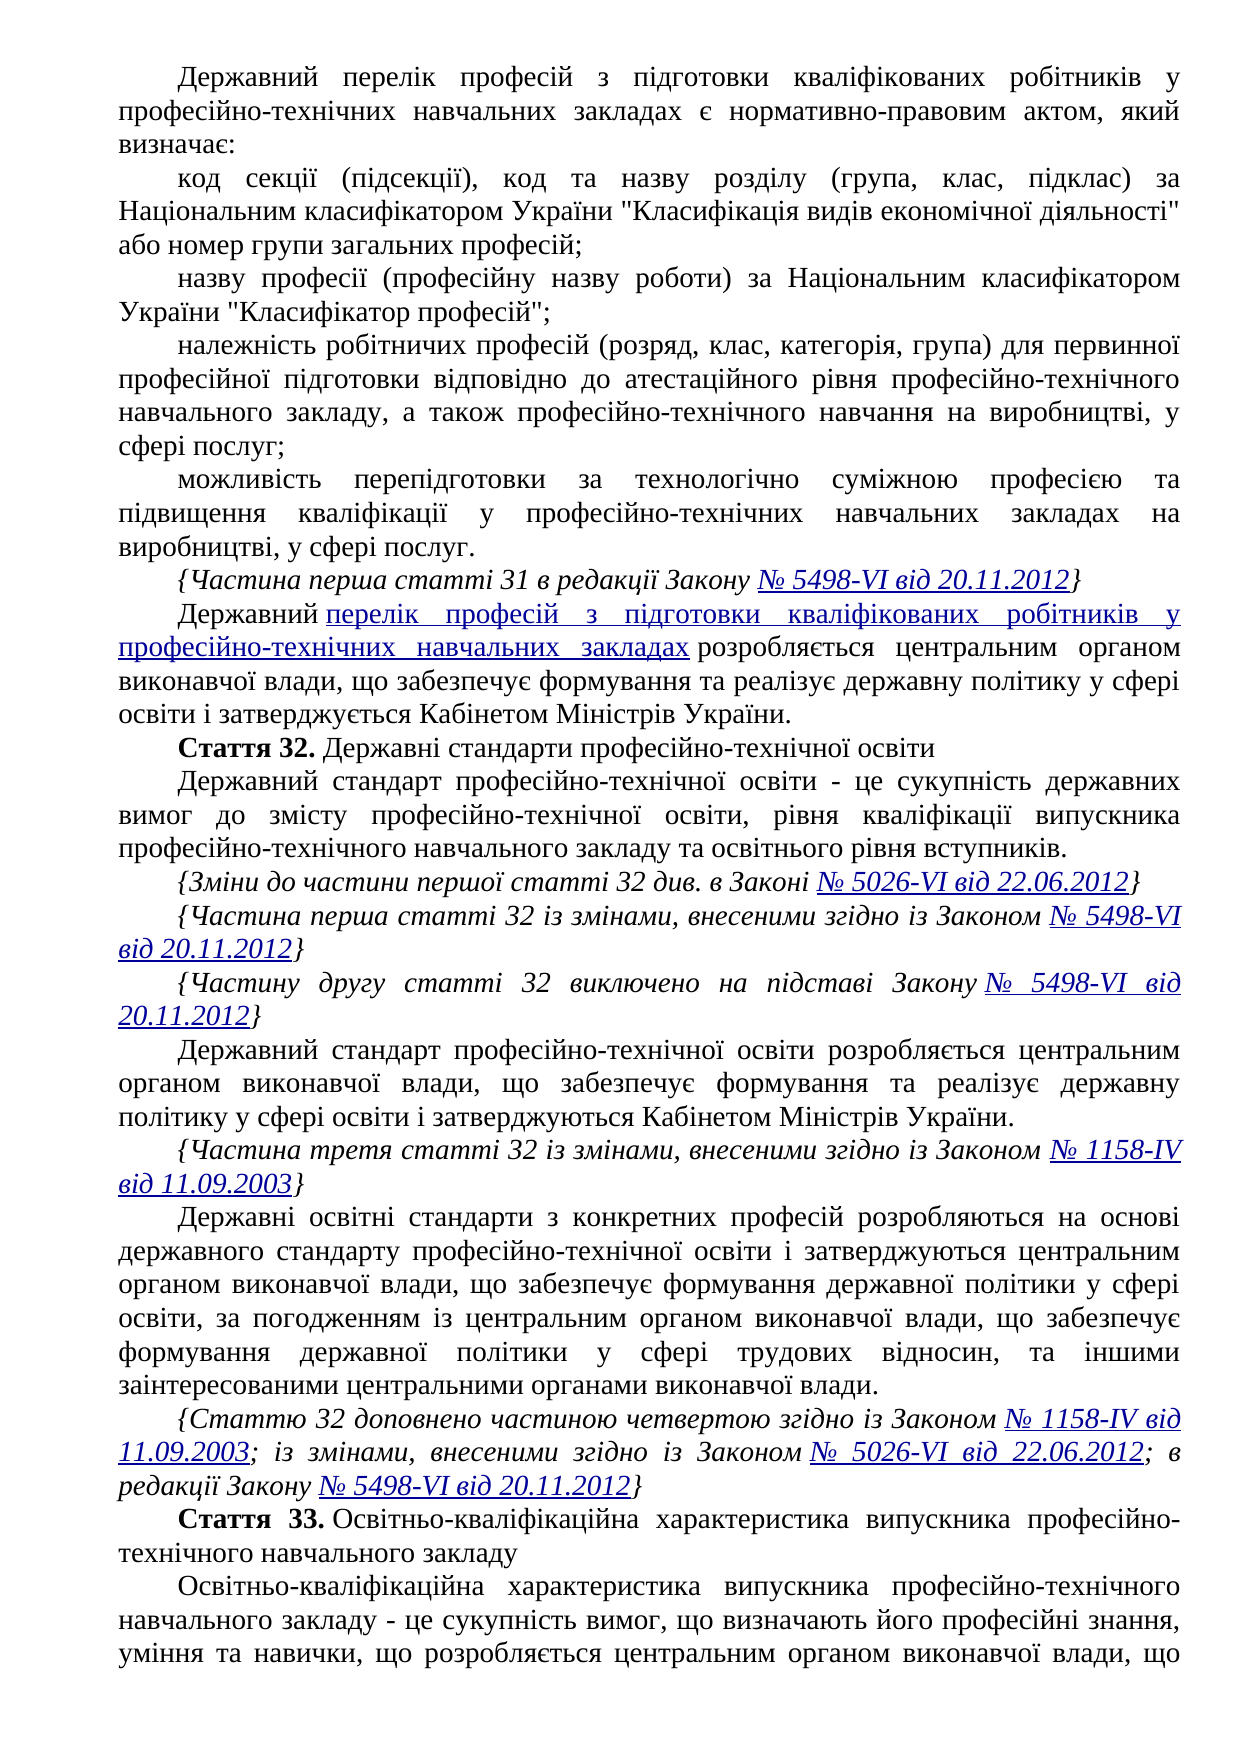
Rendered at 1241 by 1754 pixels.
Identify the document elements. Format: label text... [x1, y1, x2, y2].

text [118, 1568, 1181, 1669]
text {Частина перша статті 31 в редакції Закону № 5498-VI від 20.11.2012} [118, 562, 1181, 596]
text Державний перелік професій з підготовки кваліфікованих робітників у професійно-технічних навчальних закладах розробляється центральним органом виконавчої влади, що забезпечує формування та реалізує державну політику у сфері освіти і затверджується Кабінетом Міністрів України. [118, 596, 1181, 730]
text Стаття 33. Освітньо-кваліфікаційна характеристика випускника професійно-технічного навчального закладу [118, 1501, 1181, 1568]
text Державний стандарт професійно-технічної освіти розробляється центральним органом виконавчої влади, що забезпечує формування та реалізує державну політику у сфері освіти і затверджуються Кабінетом Міністрів України. [118, 1032, 1181, 1132]
text назву професії (професійну назву роботи) за Національним класифікатором України "Класифікатор професій"; [118, 260, 1181, 327]
text {Зміни до частини першої статті 32 див. в Законі № 5026-VI від 22.06.2012} [118, 864, 1181, 898]
text {Частина перша статті 32 із змінами, внесеними згідно із Законом № 5498-VI від 20.11.2012} [118, 898, 1181, 965]
text {Статтю 32 доповнено частиною четвертою згідно із Законом № 1158-IV від 11.09.2003; із змінами, внесеними згідно із Законом № 5026-VI від 22.06.2012; в редакції Закону № 5498-VI від 20.11.2012} [118, 1401, 1181, 1501]
text Державний стандарт професійно-технічної освіти - це сукупність державних вимог до змісту професійно-технічної освіти, рівня кваліфікації випускника професійно-технічного навчального закладу та освітнього рівня вступників. [118, 763, 1181, 864]
text {Частина третя статті 32 із змінами, внесеними згідно із Законом № 1158-IV від 11.09.2003} [118, 1132, 1181, 1199]
text належність робітничих професій (розряд, клас, категорія, група) для первинної професійної підготовки відповідно до атестаційного рівня професійно-технічного навчального закладу, а також професійно-технічного навчання на виробництві, у сфері послуг; [118, 327, 1181, 462]
text Державний перелік професій з підготовки кваліфікованих робітників у професійно-технічних навчальних закладах є нормативно-правовим актом, який визначає: [118, 59, 1181, 160]
text Державні освітні стандарти з конкретних професій розробляються на основі державного стандарту професійно-технічної освіти і затверджуються центральним органом виконавчої влади, що забезпечує формування державної політики у сфері освіти, за погодженням із центральним органом виконавчої влади, що забезпечує формування державної політики у сфері трудових відносин, та іншими заінтересованими центральними органами виконавчої влади. [118, 1199, 1181, 1401]
text можливість перепідготовки за технологічно суміжною професією та підвищення кваліфікації у професійно-технічних навчальних закладах на виробництві, у сфері послуг. [118, 462, 1181, 562]
text Стаття 32. Державні стандарти професійно-технічної освіти [118, 730, 1181, 763]
text код секції (підсекції), код та назву розділу (група, клас, підклас) за Національним класифікатором України "Класифікація видів економічної діяльності" або номер групи загальних професій; [118, 160, 1181, 260]
text {Частину другу статті 32 виключено на підставі Закону № 5498-VI від 20.11.2012} [118, 965, 1181, 1032]
